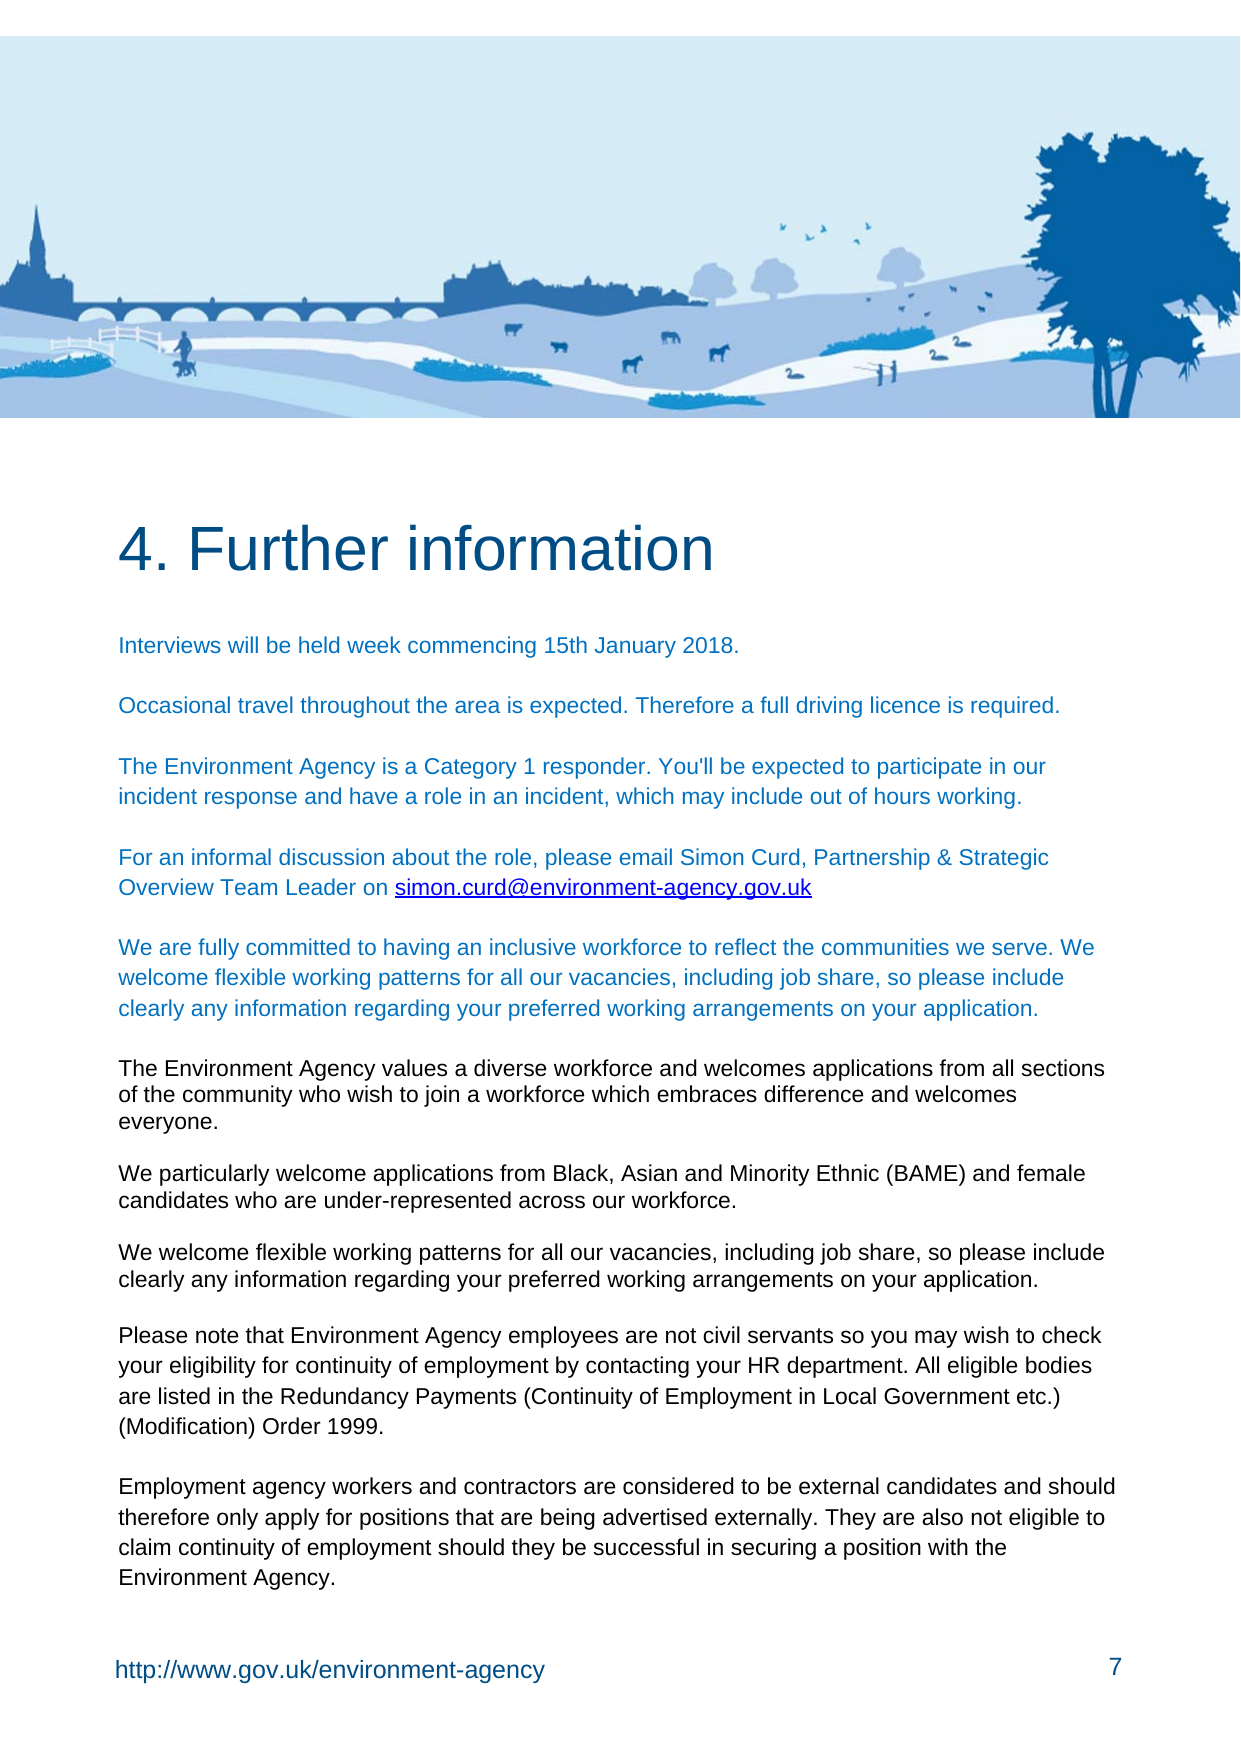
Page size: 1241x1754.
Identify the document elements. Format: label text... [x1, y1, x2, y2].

text Interviews will be held week commencing 15th January 2018. [118, 632, 1122, 658]
text 4. Further information [118, 418, 1122, 584]
text Please note that Environment Agency employees are not civil servants so you may wish to check your eligibility for continuity of employment by contacting your HR department. All eligible bodies are listed in the Redundancy Payments (Continuity of Employment in Local Government etc.) (Modification) Order 1999. [118, 1322, 1122, 1439]
picture [0, 36, 1241, 418]
text Occasional travel throughout the area is expected. Therefore a full driving licence is required. [118, 692, 1122, 719]
text The Environment Agency is a Category 1 responder. You'll be expected to participate in our incident response and have a role in an incident, which may include out of hours working. [118, 753, 1122, 809]
text For an informal discussion about the role, please email Simon Curd, Partnership & Strategic Overview Team Leader on simon.curd@environment-agency.gov.uk [118, 843, 1122, 900]
text We are fully committed to having an inclusive workforce to reflect the communities we serve. We welcome flexible working patterns for all our vacancies, including job share, so please include clearly any information regarding your preferred working arrangements on your application. [118, 934, 1122, 1021]
text We particularly welcome applications from Black, Asian and Minority Ethnic (BAME) and female candidates who are under-represented across our workforce. [737, 1160, 1122, 1213]
text The Environment Agency values a diverse workforce and welcomes applications from all sections of the community who wish to join a workforce which embraces difference and welcomes everyone. [219, 1055, 1122, 1134]
text We welcome flexible working patterns for all our vacancies, including job share, so please include clearly any information regarding your preferred working arrangements on your application. [118, 1239, 1122, 1292]
text Employment agency workers and contractors are considered to be external candidates and should therefore only apply for positions that are being advertised externally. They are also not eligible to claim continuity of employment should they be successful in securing a position with the Environment Agency. [118, 1473, 1122, 1590]
